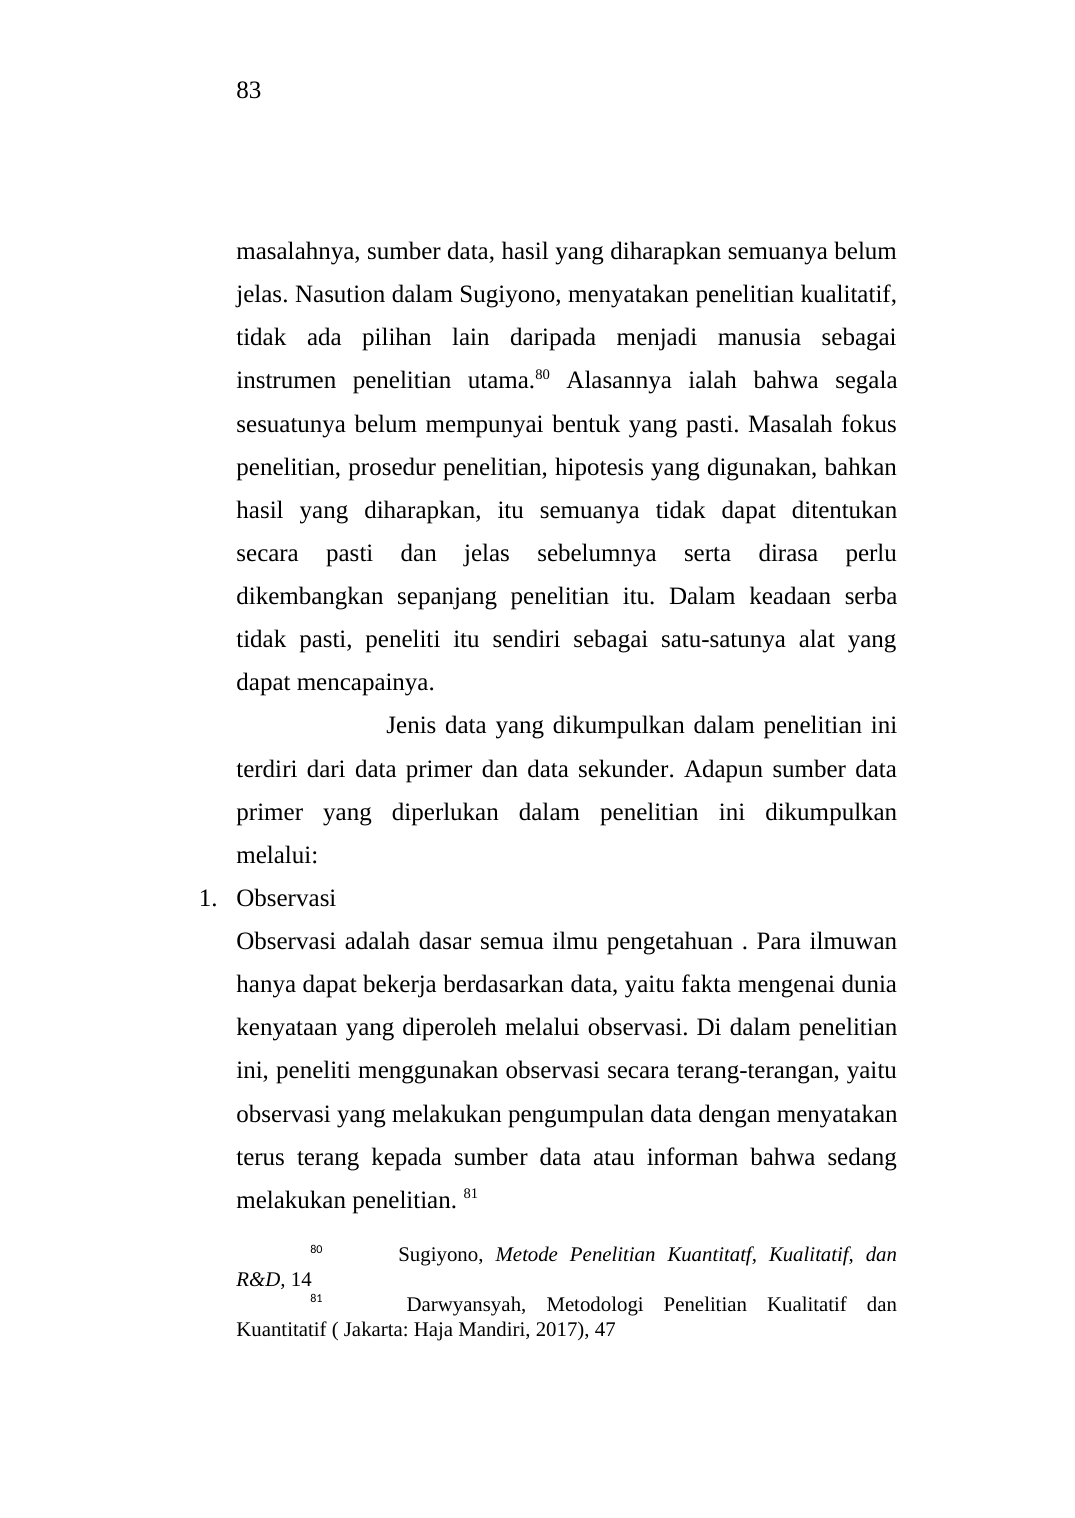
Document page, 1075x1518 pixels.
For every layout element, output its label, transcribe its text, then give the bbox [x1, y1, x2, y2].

list Jenis data yang dikumpulkan dalam penelitian ini terdiri dari data primer dan data sekunder. Adapun sumber data primer yang diperlukan dalam penelitian ini dikumpulkan melalui: [236, 711, 898, 869]
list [236, 236, 898, 696]
list Observasi [199, 883, 898, 912]
text Observasi adalah dasar semua ilmu pengetahuan . Para ilmuwan hanya dapat bekerja berdasarkan data, yaitu fakta mengenai dunia kenyataan yang diperoleh melalui observasi. Di dalam penelitian ini, peneliti menggunakan observasi secara terang-terangan, yaitu observasi yang melakukan pengumpulan data dengan menyatakan terus terang kepada sumber data atau informan bahwa sedang melakukan penelitian. [199, 926, 898, 1214]
